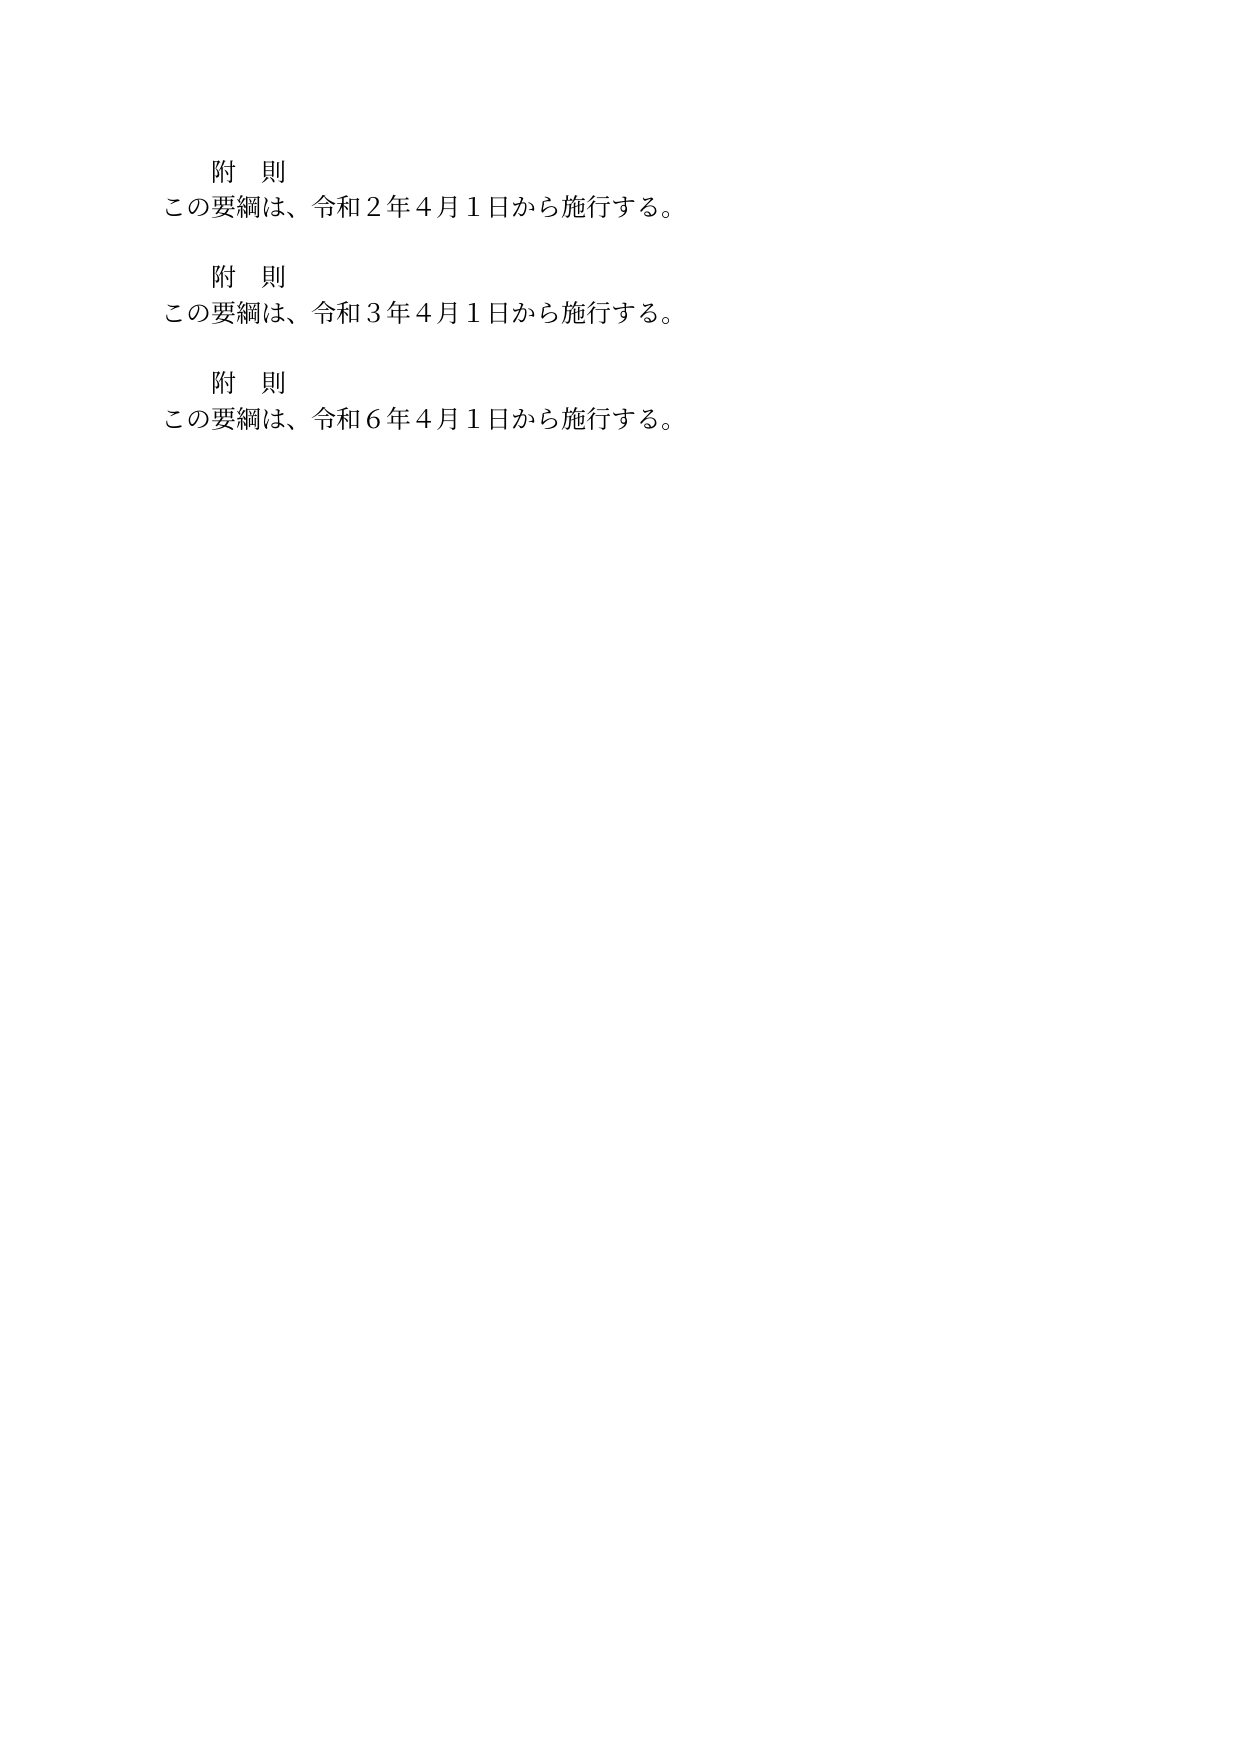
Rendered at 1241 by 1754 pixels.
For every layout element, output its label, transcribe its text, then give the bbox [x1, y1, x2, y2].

text この要綱は、令和３年４月１日から施行する。 [136, 294, 1128, 330]
text 附 則 [136, 152, 1128, 188]
text 附 則 [136, 258, 1128, 294]
text 附 則 [136, 364, 1128, 400]
text この要綱は、令和２年４月１日から施行する。 [136, 188, 1128, 224]
text この要綱は、令和６年４月１日から施行する。 [136, 400, 1128, 436]
